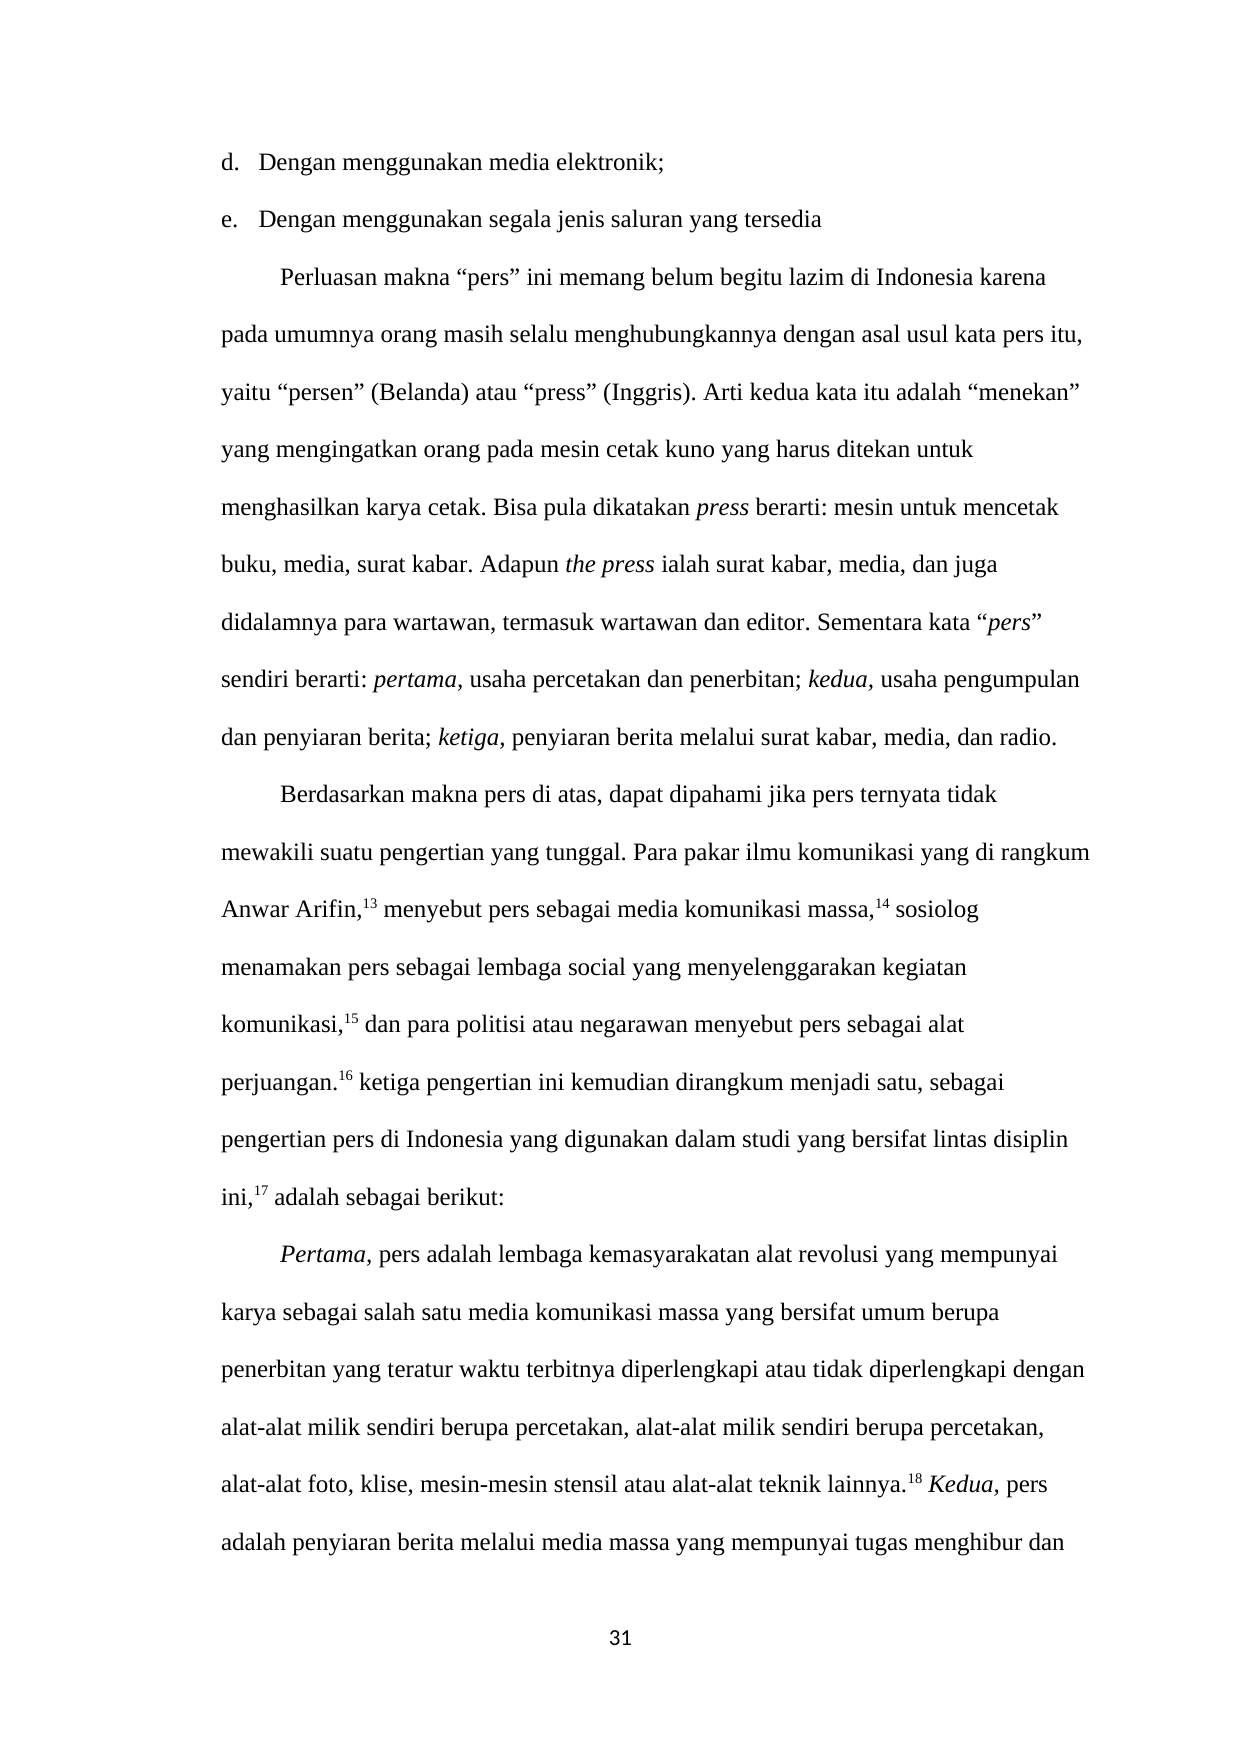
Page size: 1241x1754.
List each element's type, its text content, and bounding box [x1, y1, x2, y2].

text Berdasarkan makna pers di atas, dapat dipahami jika pers ternyata tidak mewakili suatu pengertian yang tunggal. Para pakar ilmu komunikasi yang di rangkum Anwar Arifin,13 menyebut pers sebagai media komunikasi massa,14 sosiolog menamakan pers sebagai lembaga social yang menyelenggarakan kegiatan komunikasi,15 dan para politisi atau negarawan menyebut pers sebagai alat perjuangan.16 ketiga pengertian ini kemudian dirangkum menjadi satu, sebagai pengertian pers di Indonesia yang digunakan dalam studi yang bersifat lintas disiplin ini,17 adalah sebagai berikut: [221, 779, 1093, 1211]
text Perluasan makna “pers” ini memang belum begitu lazim di Indonesia karena pada umumnya orang masih selalu menghubungkannya dengan asal usul kata pers itu, yaitu “persen” (Belanda) atau “press” (Inggris). Arti kedua kata itu adalah “menekan” yang mengingatkan orang pada mesin cetak kuno yang harus ditekan untuk menghasilkan karya cetak. Bisa pula dikatakan press berarti: mesin untuk mencetak buku, media, surat kabar. Adapun the press ialah surat kabar, media, dan juga didalamnya para wartawan, termasuk wartawan dan editor. Sementara kata “pers” sendiri berarti: pertama, usaha percetakan dan penerbitan; kedua, usaha pengumpulan dan penyiaran berita; ketiga, penyiaran berita melalui surat kabar, media, dan radio. [221, 262, 1093, 751]
list Dengan menggunakan media elektronik; [221, 147, 1093, 176]
list Dengan menggunakan segala jenis saluran yang tersedia [221, 204, 1093, 233]
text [221, 1239, 1093, 1556]
